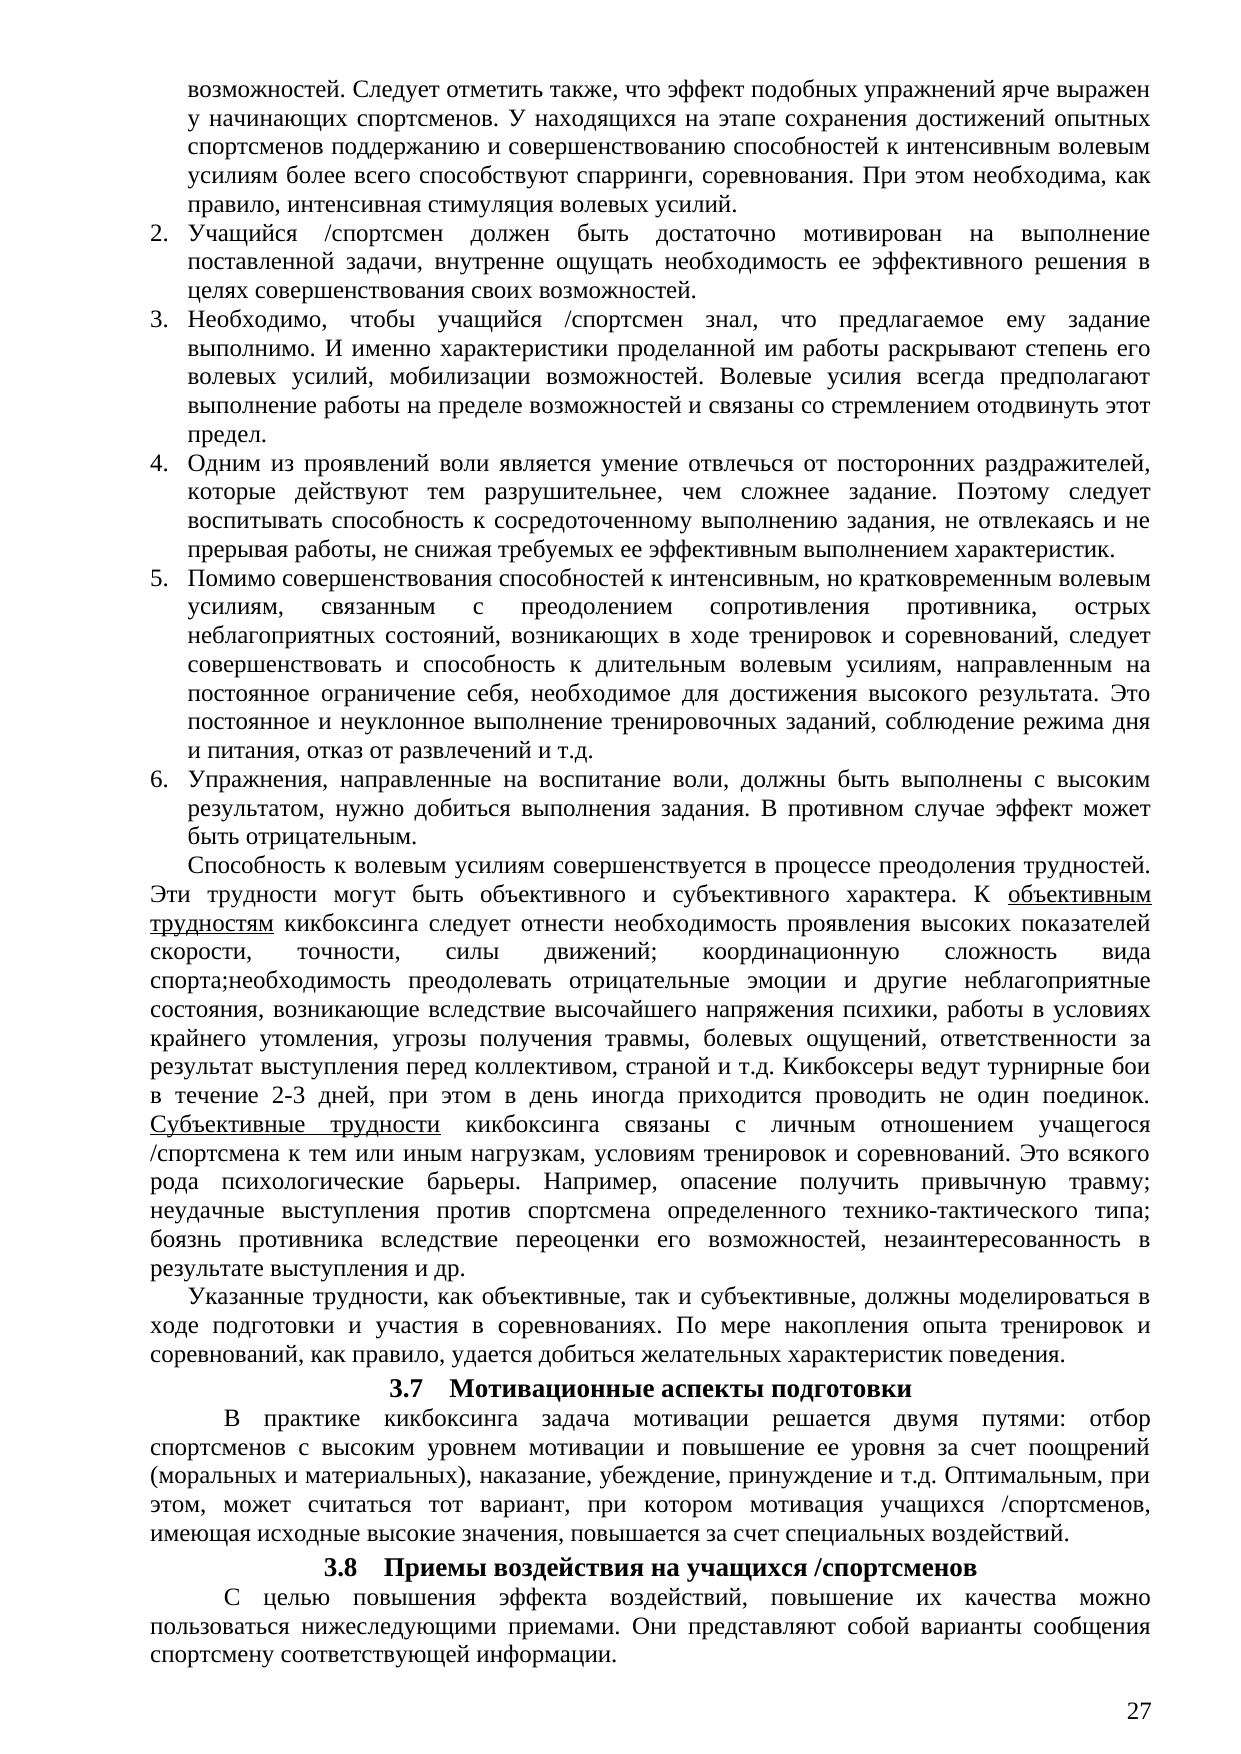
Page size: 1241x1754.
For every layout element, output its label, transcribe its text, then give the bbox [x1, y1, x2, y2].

list Одним из проявлений воли является умение отвлечься от посторонних раздражителей, которые действуют тем разрушительнее, чем сложнее задание. Поэтому следует воспитывать способность к сосредоточенному выполнению задания, не отвлекаясь и не прерывая работы, не снижая требуемых ее эффективным выполнением характеристик. [150, 448, 1151, 563]
list Упражнения, направленные на воспитание воли, должны быть выполнены с высоким результатом, нужно добиться выполнения задания. В противном случае эффект может быть отрицательным. [150, 764, 1151, 850]
list Помимо совершенствования способностей к интенсивным, но кратковременным волевым усилиям, связанным с преодолением сопротивления противника, острых неблагоприятных состояний, возникающих в ходе тренировок и соревнований, следует совершенствовать и способность к длительным волевым усилиям, направленным на постоянное ограничение себя, необходимое для достижения высокого результата. Это постоянное и неуклонное выполнение тренировочных заданий, соблюдение режима дня и питания, отказ от развлечений и т.д. [150, 563, 1151, 764]
text Способность к волевым усилиям совершенствуется в процессе преодоления трудностей. Эти трудности могут быть объективного и субъективного характера. К объективным трудностям кикбоксинга следует отнести необходимость проявления высоких показателей скорости, точности, силы движений; координационную сложность вида спорта;необходимость преодолевать отрицательные эмоции и другие неблагоприятные состояния, возникающие вследствие высочайшего напряжения психики, работы в условиях крайнего утомления, угрозы получения травмы, болевых ощущений, ответственности за результат выступления перед коллективом, страной и т.д. Кикбоксеры ведут турнирные бои в течение 2-3 дней, при этом в день иногда приходится проводить не один поединок. Субъективные трудности кикбоксинга связаны с личным отношением учащегося /спортсмена к тем или иным нагрузкам, условиям тренировок и соревнований. Это всякого рода психологические барьеры. Например, опасение получить привычную травму; неудачные выступления против спортсмена определенного технико-тактического типа; боязнь противника вследствие переоценки его возможностей, незаинтересованность в результате выступления и др. [150, 850, 1151, 1281]
text Указанные трудности, как объективные, так и субъективные, должны моделироваться в ходе подготовки и участия в соревнованиях. По мере накопления опыта тренировок и соревнований, как правило, удается добиться желательных характеристик поведения. [150, 1281, 1151, 1368]
subtitle Приемы воздействия на учащихся /спортсменов [150, 1551, 1151, 1582]
subtitle Мотивационные аспекты подготовки [150, 1372, 1151, 1403]
text С целью повышения эффекта воздействий, повышение их качества можно пользоваться нижеследующими приемами. Они представляют собой варианты сообщения спортсмену соответствующей информации. [150, 1582, 1151, 1668]
text В практике кикбоксинга задача мотивации решается двумя путями: отбор спортсменов с высоким уровнем мотивации и повышение ее уровня за счет поощрений (моральных и материальных), наказание, убеждение, принуждение и т.д. Оптимальным, при этом, может считаться тот вариант, при котором мотивация учащихся /спортсменов, имеющая исходные высокие значения, повышается за счет специальных воздействий. [150, 1403, 1151, 1547]
list Необходимо, чтобы учащийся /спортсмен знал, что предлагаемое ему задание выполнимо. И именно характеристики проделанной им работы раскрывают степень его волевых усилий, мобилизации возможностей. Волевые усилия всегда предполагают выполнение работы на пределе возможностей и связаны со стремлением отодвинуть этот предел. [150, 304, 1151, 448]
list Учащийся /спортсмен должен быть достаточно мотивирован на выполнение поставленной задачи, внутренне ощущать необходимость ее эффективного решения в целях совершенствования своих возможностей. [150, 218, 1151, 304]
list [150, 74, 1151, 218]
